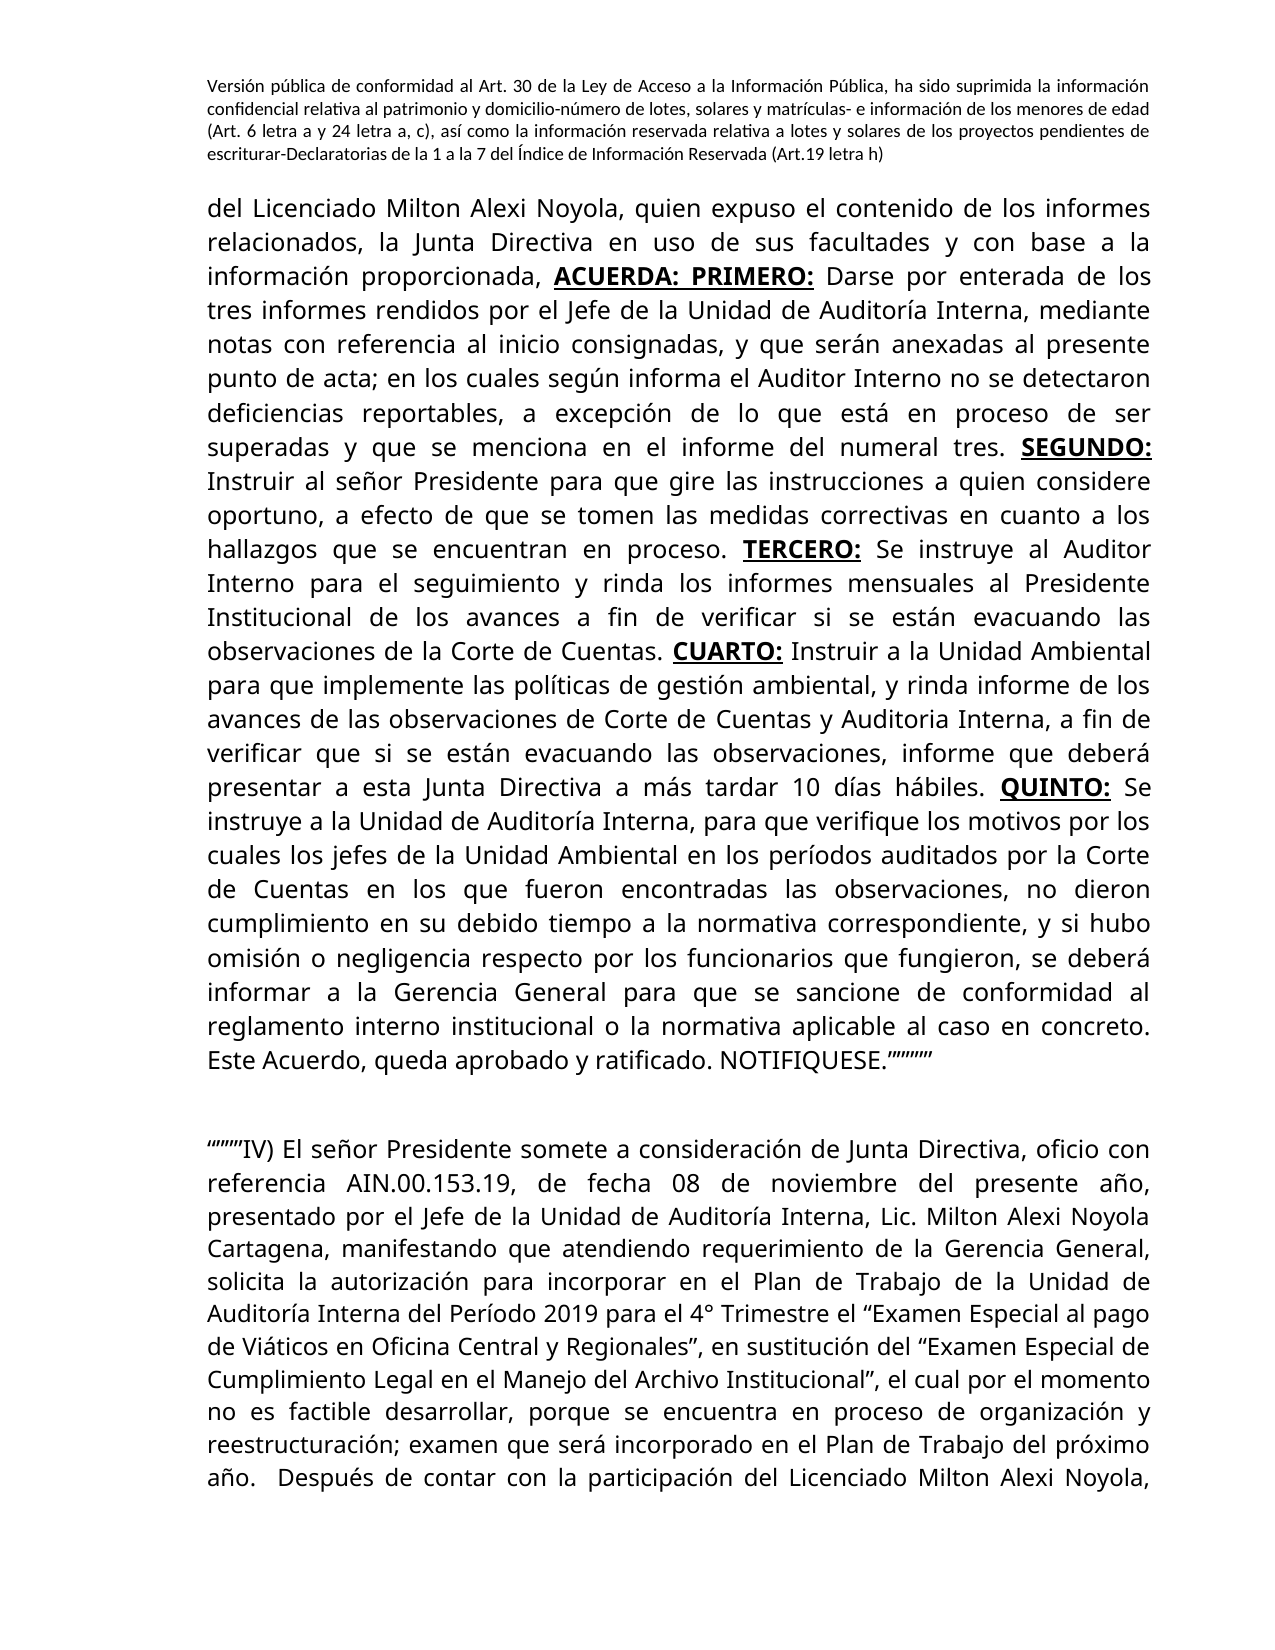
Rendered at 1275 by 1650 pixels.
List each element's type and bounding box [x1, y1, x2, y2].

text [207, 1131, 1152, 1493]
text [207, 191, 1152, 1076]
